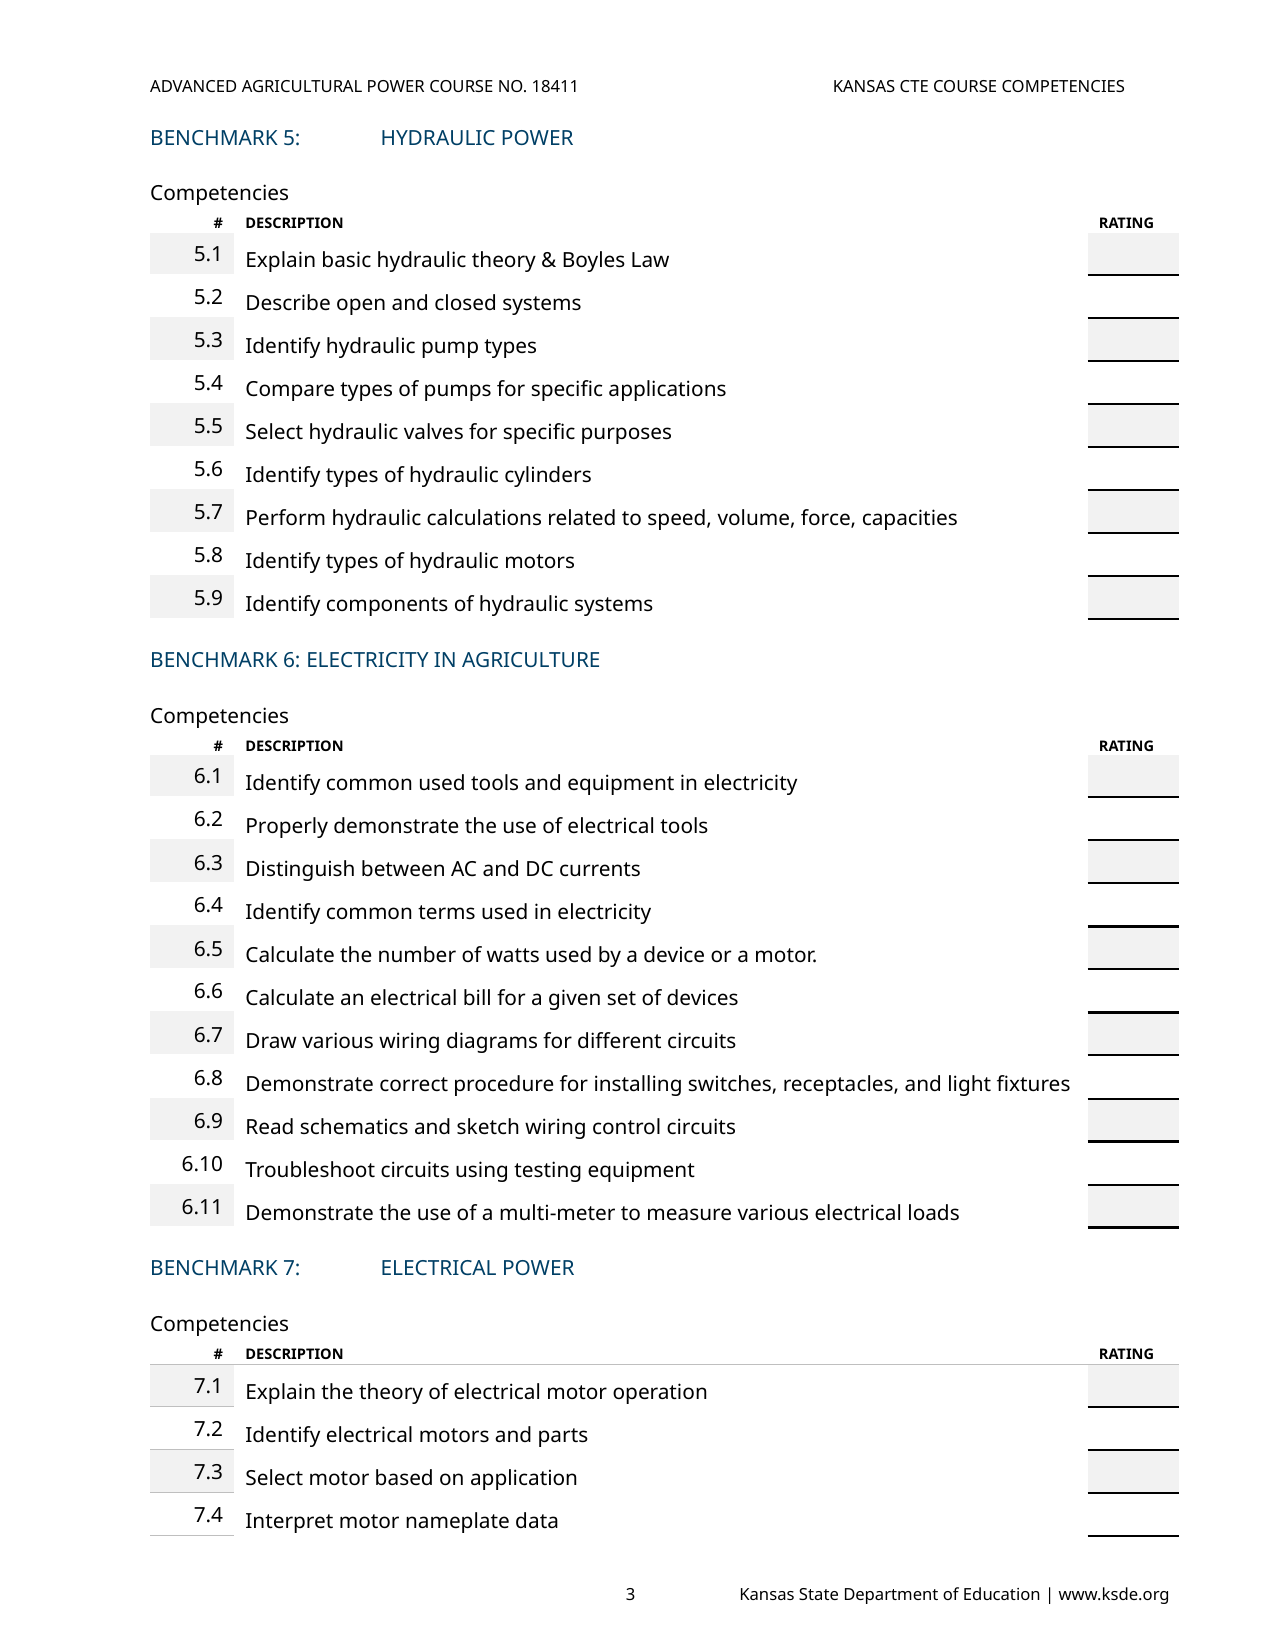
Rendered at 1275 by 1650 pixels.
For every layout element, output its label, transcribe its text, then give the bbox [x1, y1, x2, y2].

table_cell 6.2 [150, 796, 234, 839]
table_cell Describe open and closed systems [234, 274, 1087, 317]
table_cell 6.11 [150, 1184, 234, 1226]
table_header # [150, 735, 234, 755]
table_cell [1088, 1056, 1179, 1097]
table_cell 6.8 [150, 1054, 234, 1097]
table_cell [1088, 1014, 1179, 1054]
table_cell 6.3 [150, 839, 234, 882]
table_cell Identify types of hydraulic motors [234, 532, 1087, 575]
table_cell 6.4 [150, 882, 234, 925]
subtitle Benchmark 5: [150, 123, 1170, 151]
table_cell 5.8 [150, 532, 234, 575]
table_cell Troubleshoot circuits using testing equipment [234, 1140, 1087, 1183]
table_cell [1088, 755, 1179, 796]
table_cell [1088, 841, 1179, 882]
table_cell Perform hydraulic calculations related to speed, volume, force, capacities [234, 489, 1087, 532]
table_cell 7.1 [150, 1365, 234, 1406]
table_cell Explain the theory of electrical motor operation [234, 1365, 1087, 1406]
table_cell 6.10 [150, 1140, 234, 1183]
table_cell Identify common used tools and equipment in electricity [234, 755, 1087, 796]
table_cell 6.1 [150, 755, 234, 796]
table_header RATING [1088, 735, 1179, 755]
table_cell [1088, 362, 1179, 403]
table_header RATING [1088, 213, 1179, 233]
table_cell [1088, 884, 1179, 925]
table_header DESCRIPTION [234, 213, 1087, 233]
table_header # [150, 213, 234, 233]
table_header RATING [1088, 1344, 1179, 1364]
table_cell Identify hydraulic pump types [234, 317, 1087, 360]
table_cell [1088, 1408, 1179, 1449]
table_cell [1088, 1186, 1179, 1226]
table_cell Identify components of hydraulic systems [234, 575, 1087, 618]
table_cell Interpret motor nameplate data [234, 1492, 1087, 1535]
table_cell [1088, 1143, 1179, 1183]
table_cell [1088, 1494, 1179, 1535]
subtitle Competencies [150, 701, 1170, 729]
table_cell [1088, 233, 1179, 274]
table_cell Calculate an electrical bill for a given set of devices [234, 968, 1087, 1011]
table_cell 5.1 [150, 233, 234, 274]
table_cell Identify types of hydraulic cylinders [234, 446, 1087, 489]
table_header Description [234, 1344, 1087, 1364]
table_cell [1088, 928, 1179, 968]
table_cell 7.4 [150, 1493, 234, 1535]
subtitle Competencies [150, 178, 1170, 207]
table_cell Identify electrical motors and parts [234, 1406, 1087, 1449]
subtitle Benchmark 6: [150, 645, 1170, 673]
table_cell 5.9 [150, 575, 234, 618]
subtitle Competencies [150, 1309, 1170, 1338]
table_cell 6.9 [150, 1098, 234, 1140]
table_cell Demonstrate correct procedure for installing switches, receptacles, and light fixtures [234, 1054, 1087, 1097]
table_cell [1088, 448, 1179, 489]
table_cell Draw various wiring diagrams for different circuits [234, 1011, 1087, 1054]
table_cell 6.5 [150, 925, 234, 968]
table_cell 6.7 [150, 1011, 234, 1054]
table_cell Select motor based on application [234, 1449, 1087, 1492]
table_cell 7.3 [150, 1450, 234, 1492]
table_cell Select hydraulic valves for specific purposes [234, 403, 1087, 446]
table_cell [1088, 319, 1179, 360]
table_cell 5.6 [150, 446, 234, 489]
table_header DESCRIPTION [234, 735, 1087, 755]
table_cell [1088, 276, 1179, 317]
table_cell [1088, 491, 1179, 532]
table_cell Read schematics and sketch wiring control circuits [234, 1098, 1087, 1140]
table_cell Distinguish between AC and DC currents [234, 839, 1087, 882]
table_cell [1088, 1451, 1179, 1492]
table_cell [1088, 970, 1179, 1011]
table_cell [1088, 798, 1179, 839]
table_cell Explain basic hydraulic theory & Boyles Law [234, 233, 1087, 274]
table_cell 5.3 [150, 317, 234, 360]
table_cell 7.2 [150, 1407, 234, 1449]
table_cell [1088, 534, 1179, 575]
table_cell Properly demonstrate the use of electrical tools [234, 796, 1087, 839]
table_cell 5.4 [150, 360, 234, 403]
table_cell 5.2 [150, 274, 234, 317]
table_cell [1088, 1365, 1179, 1406]
table_cell Calculate the number of watts used by a device or a motor. [234, 925, 1087, 968]
table_cell [1088, 577, 1179, 618]
table_cell 6.6 [150, 968, 234, 1011]
table_cell Demonstrate the use of a multi-meter to measure various electrical loads [234, 1184, 1087, 1226]
table_cell [1088, 405, 1179, 446]
table_header # [150, 1344, 234, 1364]
table_cell Compare types of pumps for specific applications [234, 360, 1087, 403]
table_cell [1088, 1100, 1179, 1140]
table_cell 5.7 [150, 489, 234, 532]
table_cell 5.5 [150, 403, 234, 446]
subtitle Benchmark 7: [150, 1253, 1170, 1282]
table_cell Identify common terms used in electricity [234, 882, 1087, 925]
